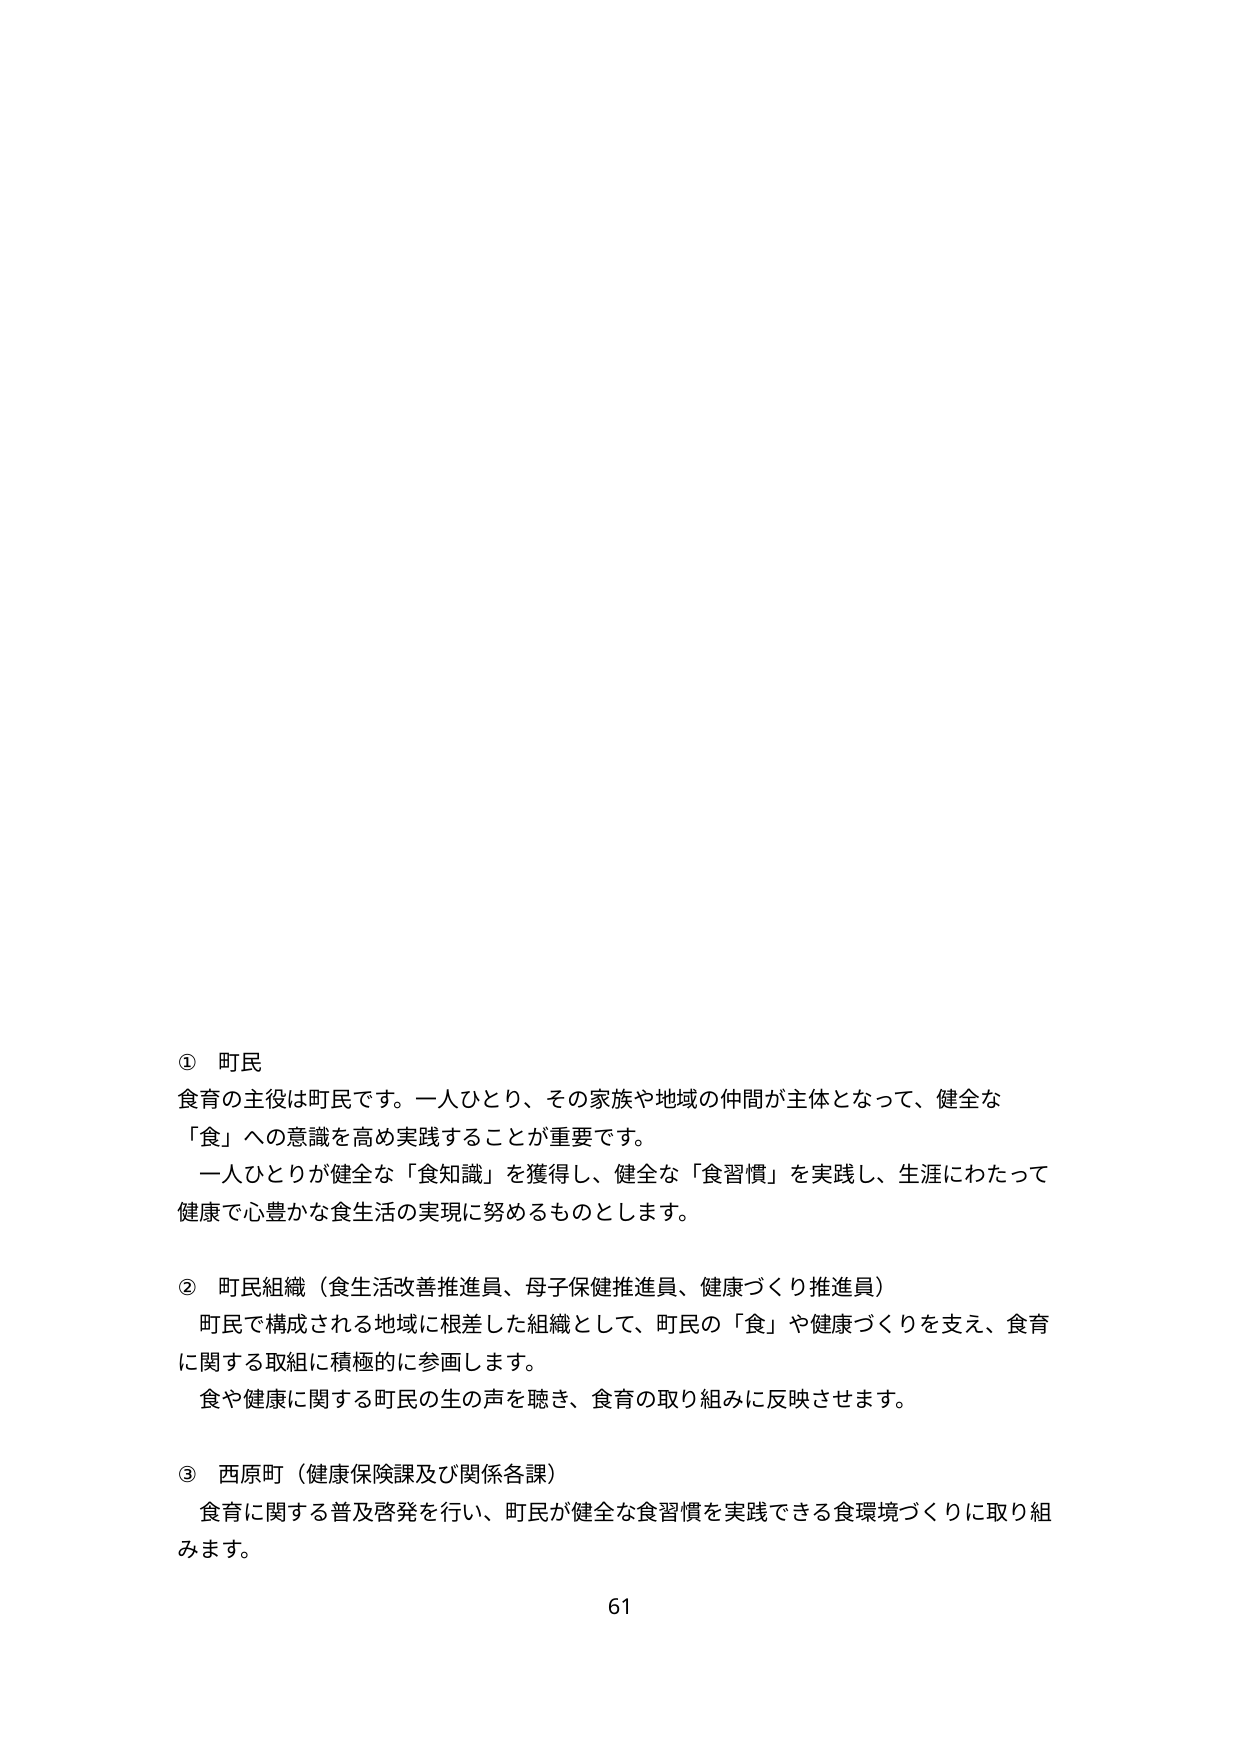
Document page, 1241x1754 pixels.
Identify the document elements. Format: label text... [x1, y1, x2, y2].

text 一人ひとりが健全な「食知識」を獲得し、健全な「食習慣」を実践し、生涯にわたって健康で心豊かな食生活の実現に努めるものとします。 [177, 1154, 1063, 1229]
text 食育に関する普及啓発を行い、町民が健全な食習慣を実践できる食環境づくりに取り組みます。 [177, 1492, 1063, 1567]
text ② 町民組織（食生活改善推進員、母子保健推進員、健康づくり推進員） [177, 1267, 1063, 1304]
text ③ 西原町（健康保険課及び関係各課） [177, 1454, 1063, 1492]
text 食や健康に関する町民の生の声を聴き、食育の取り組みに反映させます。 [177, 1379, 1063, 1417]
text 町民で構成される地域に根差した組織として、町民の「食」や健康づくりを支え、食育に関する取組に積極的に参画します。 [177, 1304, 1063, 1379]
text ① 町民 [177, 1042, 1063, 1079]
text 食育の主役は町民です。一人ひとり、その家族や地域の仲間が主体となって、健全な「食」への意識を高め実践することが重要です。 [177, 1079, 1063, 1154]
